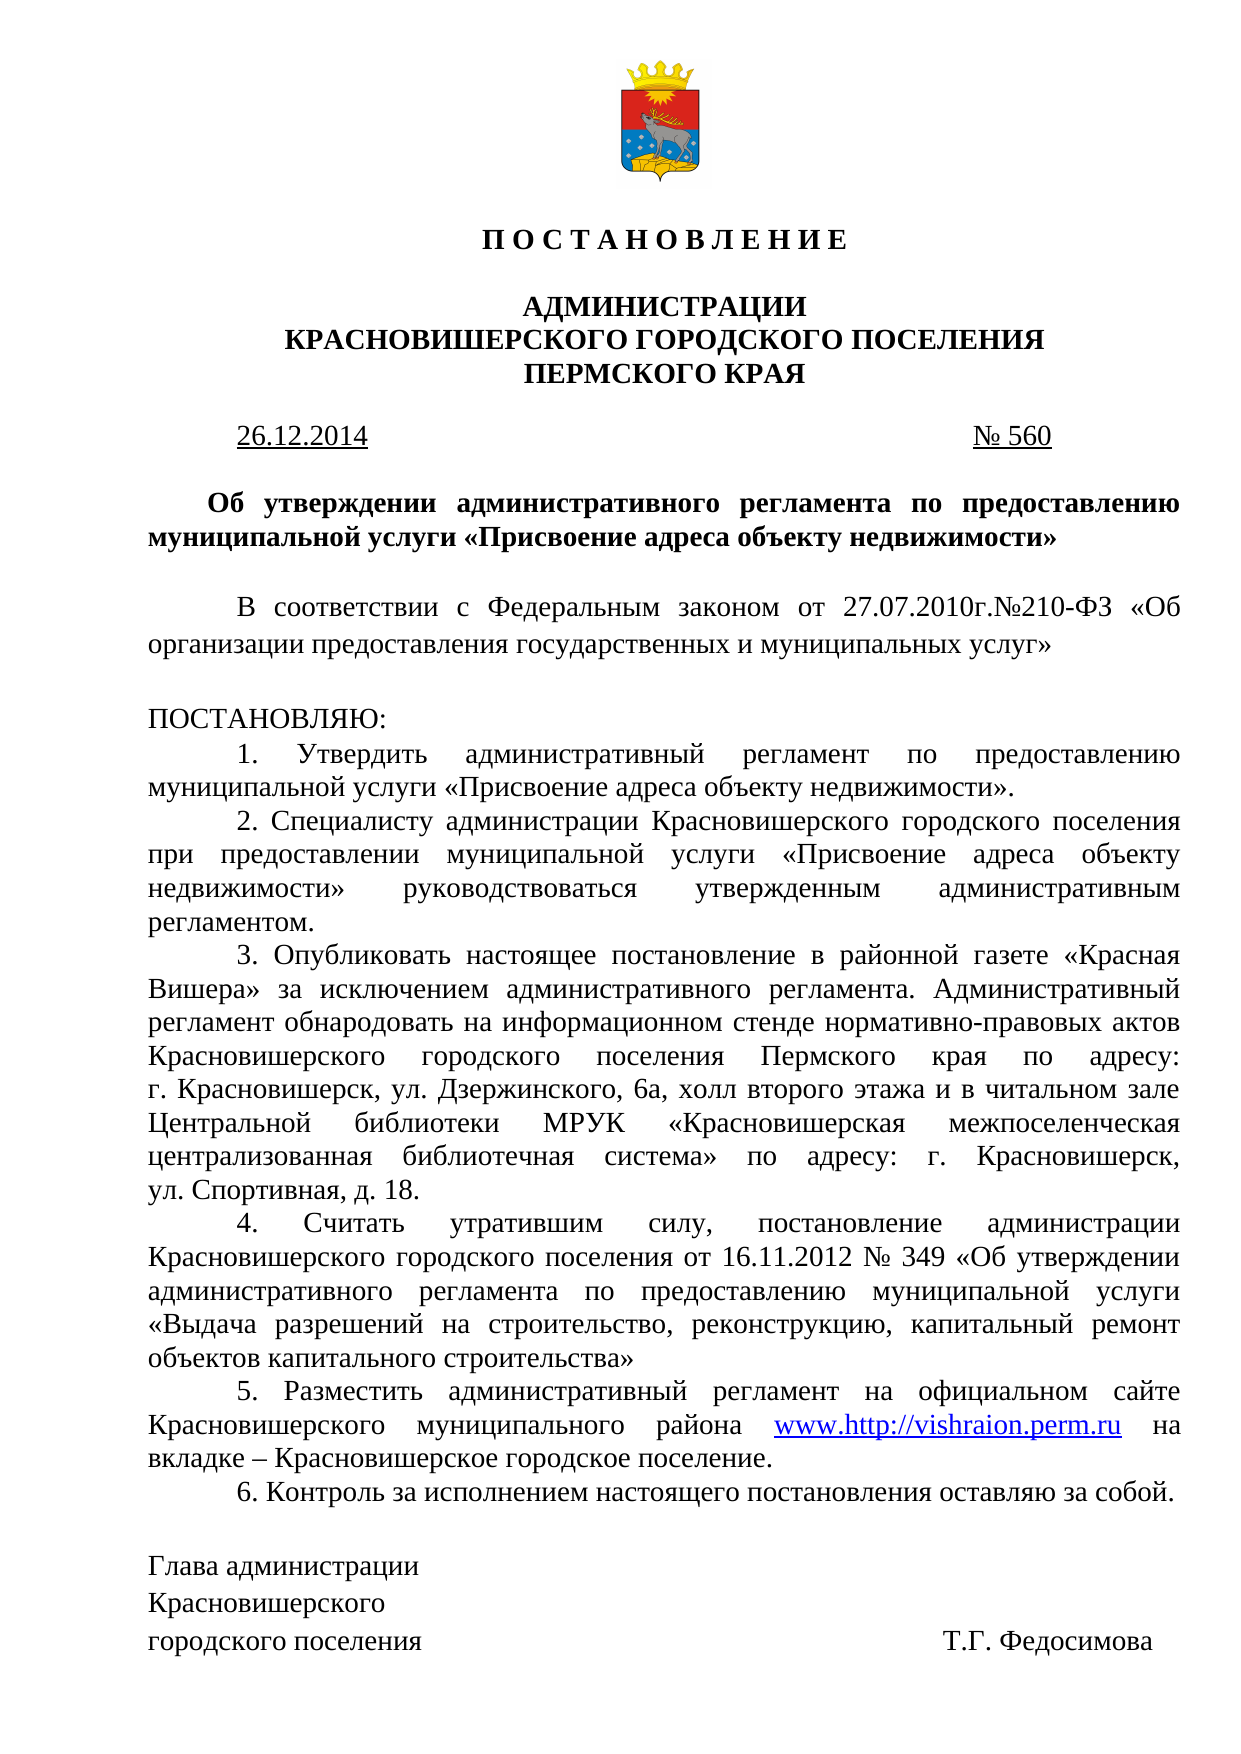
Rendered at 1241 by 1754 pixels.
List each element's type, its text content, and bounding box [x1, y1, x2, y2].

text 3. Опубликовать настоящее постановление в районной газете «Красная Вишера» за исключением административного регламента. Административный регламент обнародовать на информационном стенде нормативно-правовых актов Красновишерского городского поселения Пермского края по адресу: г. Красновишерск, ул. Дзержинского, 6а, холл второго этажа и в читальном зале Центральной библиотеки МРУК «Красновишерская межпоселенческая централизованная библиотечная система» по адресу: г. Красновишерск, ул. Спортивная, д. 18. [148, 937, 1181, 1206]
text 4. Считать утратившим силу, постановление администрации Красновишерского городского поселения от 16.11.2012 № 349 «Об утверждении административного регламента по предоставлению муниципальной услуги «Выдача разрешений на строительство, реконструкцию, капитальный ремонт объектов капитального строительства» [148, 1206, 1181, 1373]
text 2. Специалисту администрации Красновишерского городского поселения при предоставлении муниципальной услуги «Присвоение адреса объекту недвижимости» руководствоваться утвержденным административным регламентом. [148, 803, 1181, 937]
text 1. Утвердить административный регламент по предоставлению муниципальной услуги «Присвоение адреса объекту недвижимости». [148, 736, 1181, 803]
text В соответствии с Федеральным законом от 27.07.2010г.№210-ФЗ «Об организации предоставления государственных и муниципальных услуг» [148, 586, 1181, 661]
text Глава администрации [148, 1545, 1181, 1582]
subtitle КРАСНОВИШЕРСКОГО ГОРОДСКОГО ПОСЕЛЕНИЯ [148, 322, 1181, 356]
text 5. Разместить административный регламент на официальном сайте Красновишерского муниципального района www.http://vishraion.perm.ru на вкладке – Красновишерское городское поселение. [148, 1373, 1181, 1474]
text городского поселения Т.Г. Федосимова [148, 1620, 1181, 1657]
picture [616, 59, 713, 189]
text 6. Контроль за исполнением настоящего постановления оставляю за собой. [148, 1474, 1181, 1507]
text ПОСТАНОВЛЯЮ: [148, 698, 1181, 736]
subtitle П О С Т А Н О В Л Е Н И Е [148, 222, 1181, 255]
text Об утверждении административного регламента по предоставлению муниципальной услуги «Присвоение адреса объекту недвижимости» [148, 485, 1181, 552]
subtitle ПЕРМСКОГО КРАЯ [148, 356, 1181, 389]
text Красновишерского [148, 1582, 1181, 1620]
text 26.12.2014 № 560 [148, 418, 1181, 452]
subtitle АДМИНИСТРАЦИИ [148, 289, 1181, 322]
